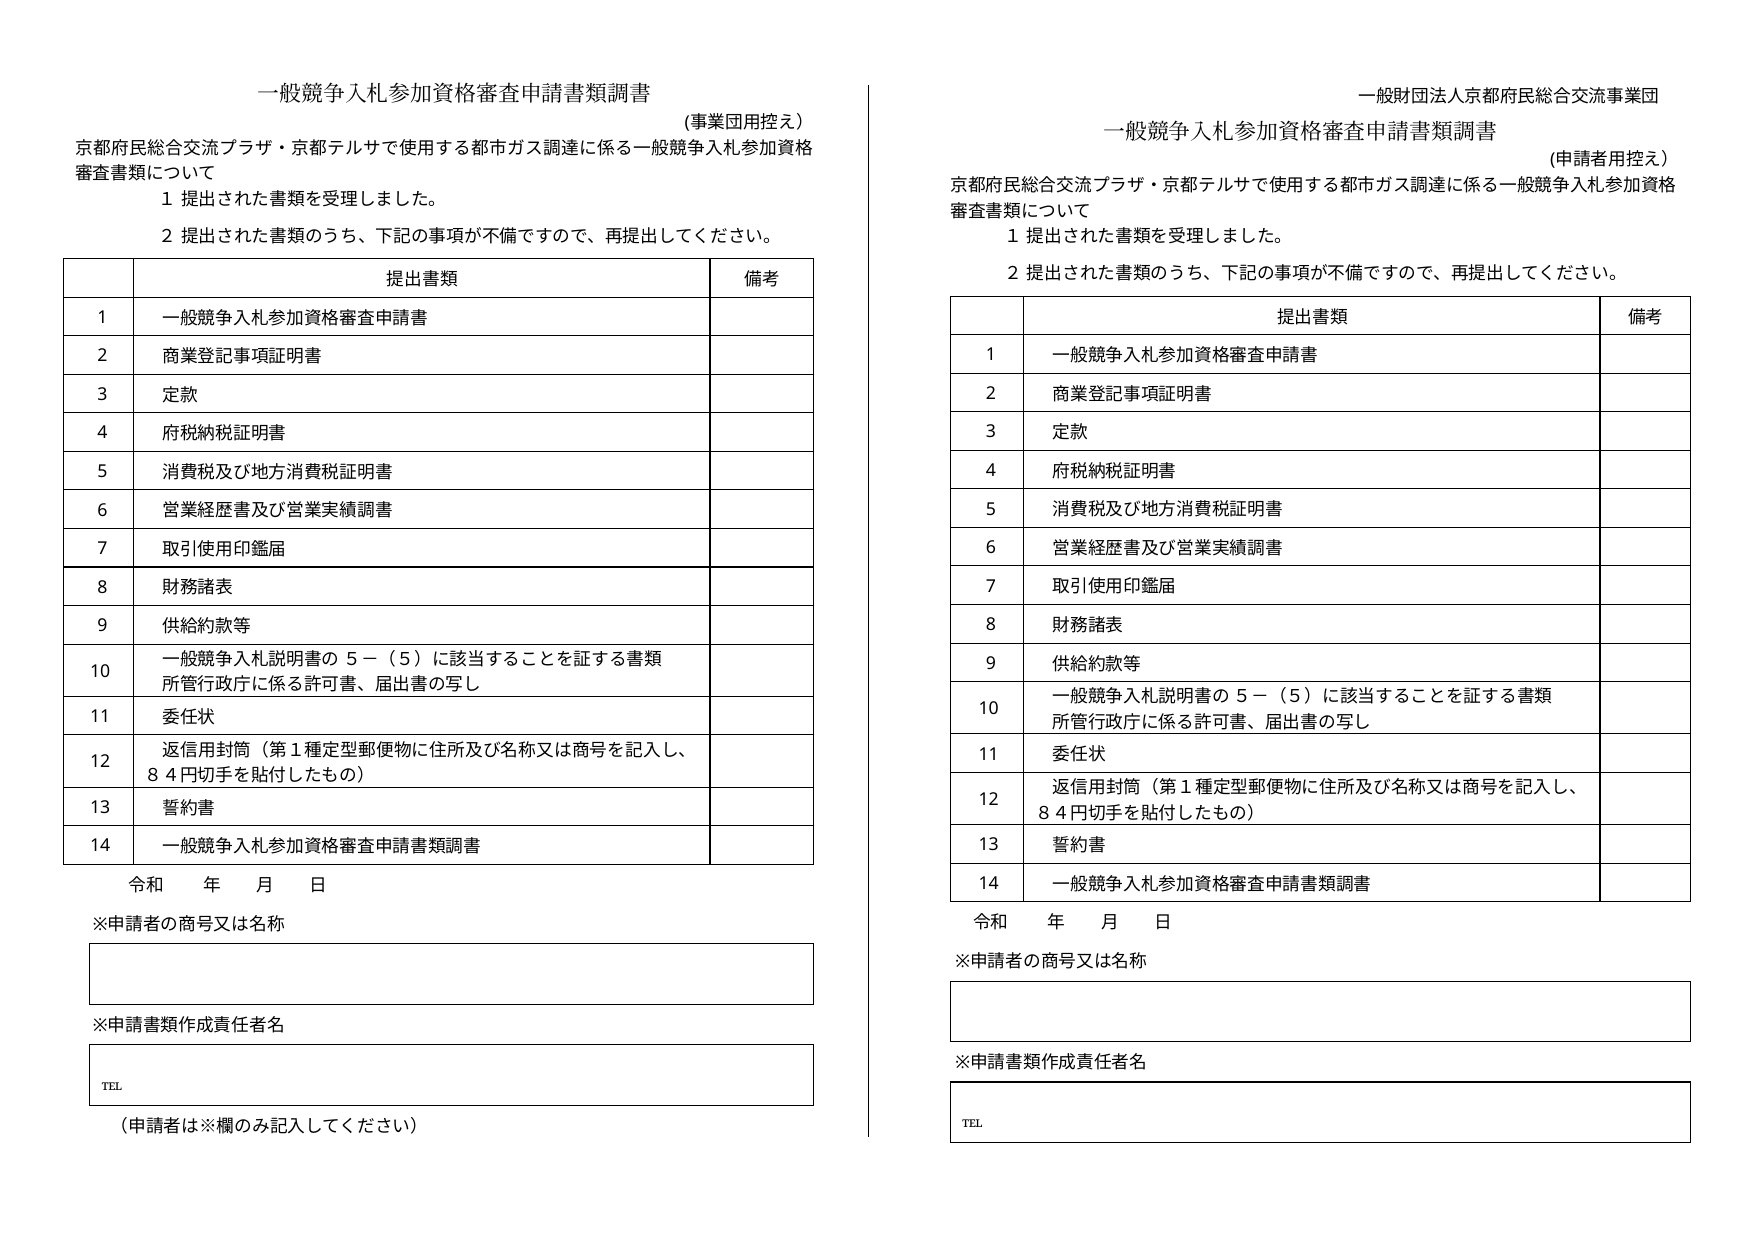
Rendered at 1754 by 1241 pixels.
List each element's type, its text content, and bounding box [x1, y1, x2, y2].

table_cell [711, 606, 813, 643]
table_cell 商業登記事項証明書 [134, 336, 709, 374]
text ※申請書類作成責任者名 [955, 1042, 1679, 1080]
table_cell 4 [951, 451, 1023, 488]
table_cell 11 [64, 697, 133, 734]
table_cell 1 [951, 335, 1023, 373]
table_header 備考 [711, 259, 813, 297]
table_cell 商業登記事項証明書 [1024, 374, 1599, 411]
table_cell 7 [951, 566, 1023, 604]
table_cell 10 [64, 645, 133, 696]
text (申請者用控え） [921, 145, 1679, 171]
table_header 提出書類 [1024, 297, 1599, 334]
table_cell 9 [64, 606, 133, 643]
table_cell 営業経歴書及び営業実績調書 [1024, 528, 1599, 565]
text 一般競争入札参加資格審査申請書類調書 [921, 114, 1679, 145]
table_cell [1601, 605, 1690, 642]
table_cell [1601, 734, 1690, 772]
table_cell 府税納税証明書 [1024, 451, 1599, 488]
table_cell 12 [951, 773, 1023, 824]
table_cell [1601, 682, 1690, 733]
table_cell 6 [951, 528, 1023, 565]
table_cell 11 [951, 734, 1023, 772]
text 一般財団法人京都府民総合交流事業団 [921, 76, 1659, 114]
table_cell [711, 452, 813, 489]
table_cell 4 [64, 413, 133, 451]
table_cell [1601, 374, 1690, 411]
table_header [90, 944, 813, 1004]
table_cell [711, 568, 813, 605]
text ※申請書類作成責任者名 [75, 1005, 833, 1042]
table_cell [711, 645, 813, 696]
table_cell 返信用封筒（第１種定型郵便物に住所及び名称又は商号を記入し、８４円切手を貼付したもの） [1024, 773, 1599, 824]
table_cell 14 [64, 826, 133, 864]
table_cell 7 [64, 529, 133, 566]
table_cell 9 [951, 644, 1023, 681]
table_cell [711, 336, 813, 374]
table_cell [711, 490, 813, 528]
table_cell [1601, 644, 1690, 681]
table_header 備考 [1601, 297, 1690, 334]
table_cell 8 [64, 568, 133, 605]
table_cell [1601, 566, 1690, 604]
text 令和 年 月 日 [75, 865, 833, 902]
table_cell 2 [64, 336, 133, 374]
table_cell 定款 [1024, 412, 1599, 450]
table_cell 一般競争入札説明書の ５－（５）に該当することを証する書類 所管行政庁に係る許可書、届出書の写し [134, 645, 709, 696]
table_header [951, 982, 1690, 1041]
list 提出された書類のうち、下記の事項が不備ですので、再提出してください。 [158, 221, 833, 247]
table_cell 5 [951, 489, 1023, 527]
table_cell [1601, 773, 1690, 824]
table_cell [1601, 412, 1690, 450]
table_cell 5 [64, 452, 133, 489]
table_cell 財務諸表 [1024, 605, 1599, 642]
table_cell 14 [951, 864, 1023, 901]
table_cell 委任状 [134, 697, 709, 734]
table_cell 委任状 [1024, 734, 1599, 772]
text 一般競争入札参加資格審査申請書類調書 [75, 76, 833, 108]
table_cell 定款 [134, 375, 709, 412]
table_cell 13 [64, 788, 133, 825]
table_cell 12 [64, 735, 133, 787]
table_cell 供給約款等 [134, 606, 709, 643]
table_cell 財務諸表 [134, 568, 709, 605]
table_cell 3 [64, 375, 133, 412]
table_cell [1601, 489, 1690, 527]
table_cell 返信用封筒（第１種定型郵便物に住所及び名称又は商号を記入し、８４円切手を貼付したもの） [134, 735, 709, 787]
table_cell [1601, 825, 1690, 863]
text （申請者は※欄のみ記入してください） [75, 1106, 833, 1143]
table_cell 10 [951, 682, 1023, 733]
table_cell [711, 826, 813, 864]
text 京都府民総合交流プラザ・京都テルサで使用する都市ガス調達に係る一般競争入札参加資格審査書類について [950, 171, 1679, 222]
table_header ℡ [951, 1083, 1690, 1142]
list 提出された書類を受理しました。 [158, 185, 833, 210]
table_cell [1601, 451, 1690, 488]
table_cell 消費税及び地方消費税証明書 [1024, 489, 1599, 527]
text 京都府民総合交流プラザ・京都テルサで使用する都市ガス調達に係る一般競争入札参加資格審査書類について [75, 133, 813, 185]
table_cell 誓約書 [134, 788, 709, 825]
table_cell 供給約款等 [1024, 644, 1599, 681]
table_cell 取引使用印鑑届 [1024, 566, 1599, 604]
table_cell [1601, 528, 1690, 565]
table_cell 一般競争入札参加資格審査申請書類調書 [134, 826, 709, 864]
list 提出された書類を受理しました。 [1004, 222, 1679, 248]
table_cell 取引使用印鑑届 [134, 529, 709, 566]
text ※申請者の商号又は名称 [75, 904, 833, 942]
table_header [64, 259, 133, 297]
table_cell [711, 413, 813, 451]
table_cell [711, 788, 813, 825]
table_cell 2 [951, 374, 1023, 411]
table_cell [711, 529, 813, 566]
table_cell 8 [951, 605, 1023, 642]
table_cell 1 [64, 298, 133, 335]
table_cell [1601, 335, 1690, 373]
table_cell 営業経歴書及び営業実績調書 [134, 490, 709, 528]
table_cell 13 [951, 825, 1023, 863]
table_cell 6 [64, 490, 133, 528]
table_header [951, 297, 1023, 334]
text (事業団用控え） [75, 108, 813, 133]
table_header ℡ [90, 1045, 813, 1104]
table_cell 一般競争入札参加資格審査申請書 [1024, 335, 1599, 373]
table_cell 3 [951, 412, 1023, 450]
table_cell 消費税及び地方消費税証明書 [134, 452, 709, 489]
table_cell [711, 375, 813, 412]
table_cell [711, 298, 813, 335]
table_cell 府税納税証明書 [134, 413, 709, 451]
text ※申請者の商号又は名称 [955, 942, 1679, 979]
table_cell [711, 697, 813, 734]
table_cell 誓約書 [1024, 825, 1599, 863]
table_cell [1601, 864, 1690, 901]
table_cell 一般競争入札参加資格審査申請書 [134, 298, 709, 335]
table_header 提出書類 [134, 259, 709, 297]
list 提出された書類のうち、下記の事項が不備ですので、再提出してください。 [1004, 259, 1679, 284]
table_cell 一般競争入札説明書の ５－（５）に該当することを証する書類 所管行政庁に係る許可書、届出書の写し [1024, 682, 1599, 733]
table_cell 一般競争入札参加資格審査申請書類調書 [1024, 864, 1599, 901]
text 令和 年 月 日 [955, 902, 1679, 940]
table_cell [711, 735, 813, 787]
